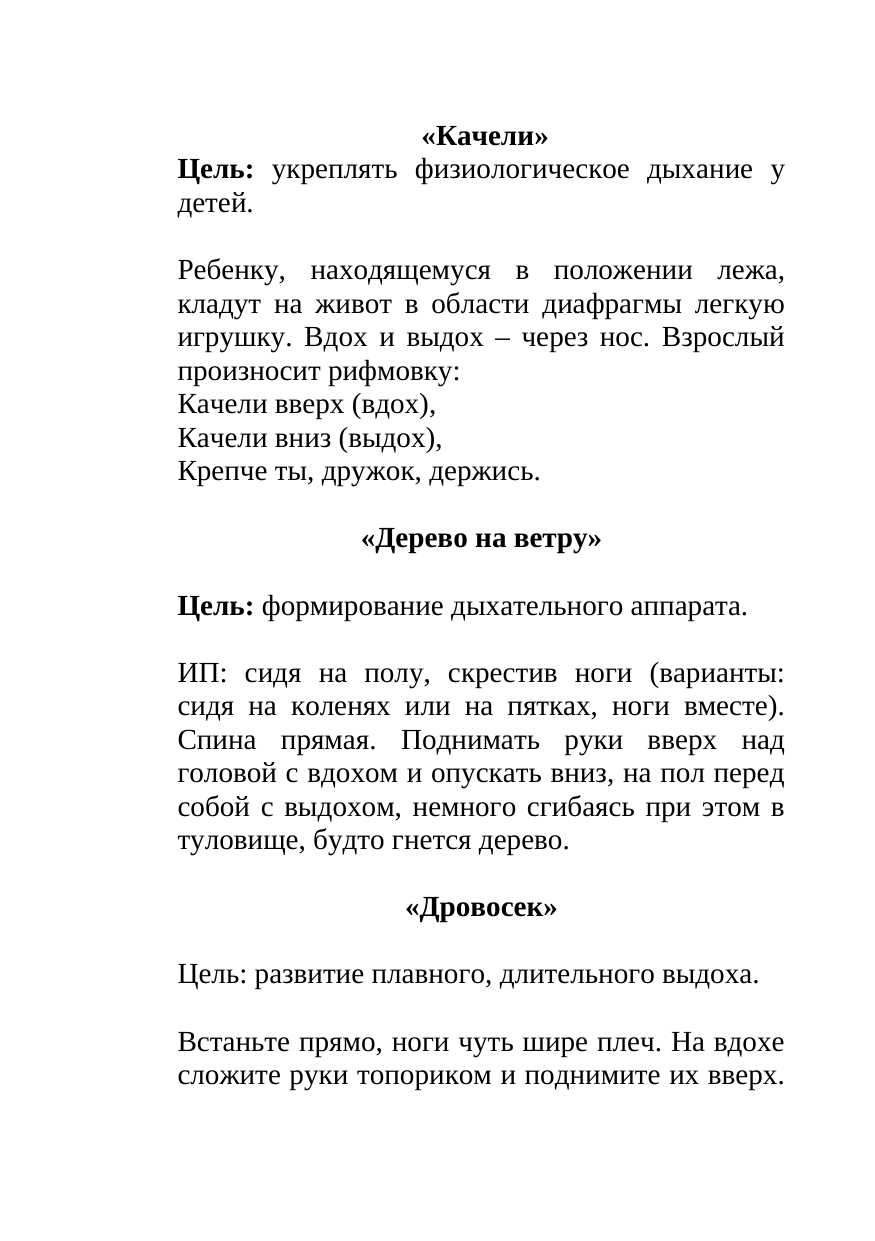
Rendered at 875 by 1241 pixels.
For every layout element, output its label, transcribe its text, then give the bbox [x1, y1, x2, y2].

text Качели вниз (выдох), [177, 420, 786, 453]
text Крепче ты, дружок, держись. [177, 453, 786, 487]
text «Дерево на ветру» [177, 521, 786, 554]
text Цель: формирование дыхательного аппарата. [177, 588, 786, 621]
text Ребенку, находящемуся в положении лежа, кладут на живот в области диафрагмы легкую игрушку. Вдох и выдох – через нос. Взрослый произносит рифмовку: [177, 252, 786, 386]
text Качели вверх (вдох), [177, 386, 786, 420]
text Цель: развитие плавного, длительного выдоха. [177, 957, 786, 990]
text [177, 1024, 786, 1091]
text «Дровосек» [177, 889, 786, 923]
text «Качели» [177, 118, 786, 152]
text Цель: укреплять физиологическое дыхание у детей. [177, 152, 786, 219]
text ИП: сидя на полу, скрестив ноги (варианты: сидя на коленях или на пятках, ноги вместе). Спина прямая. Поднимать руки вверх над головой с вдохом и опускать вниз, на пол перед собой с выдохом, немного сгибаясь при этом в туловище, будто гнется дерево. [177, 655, 786, 856]
